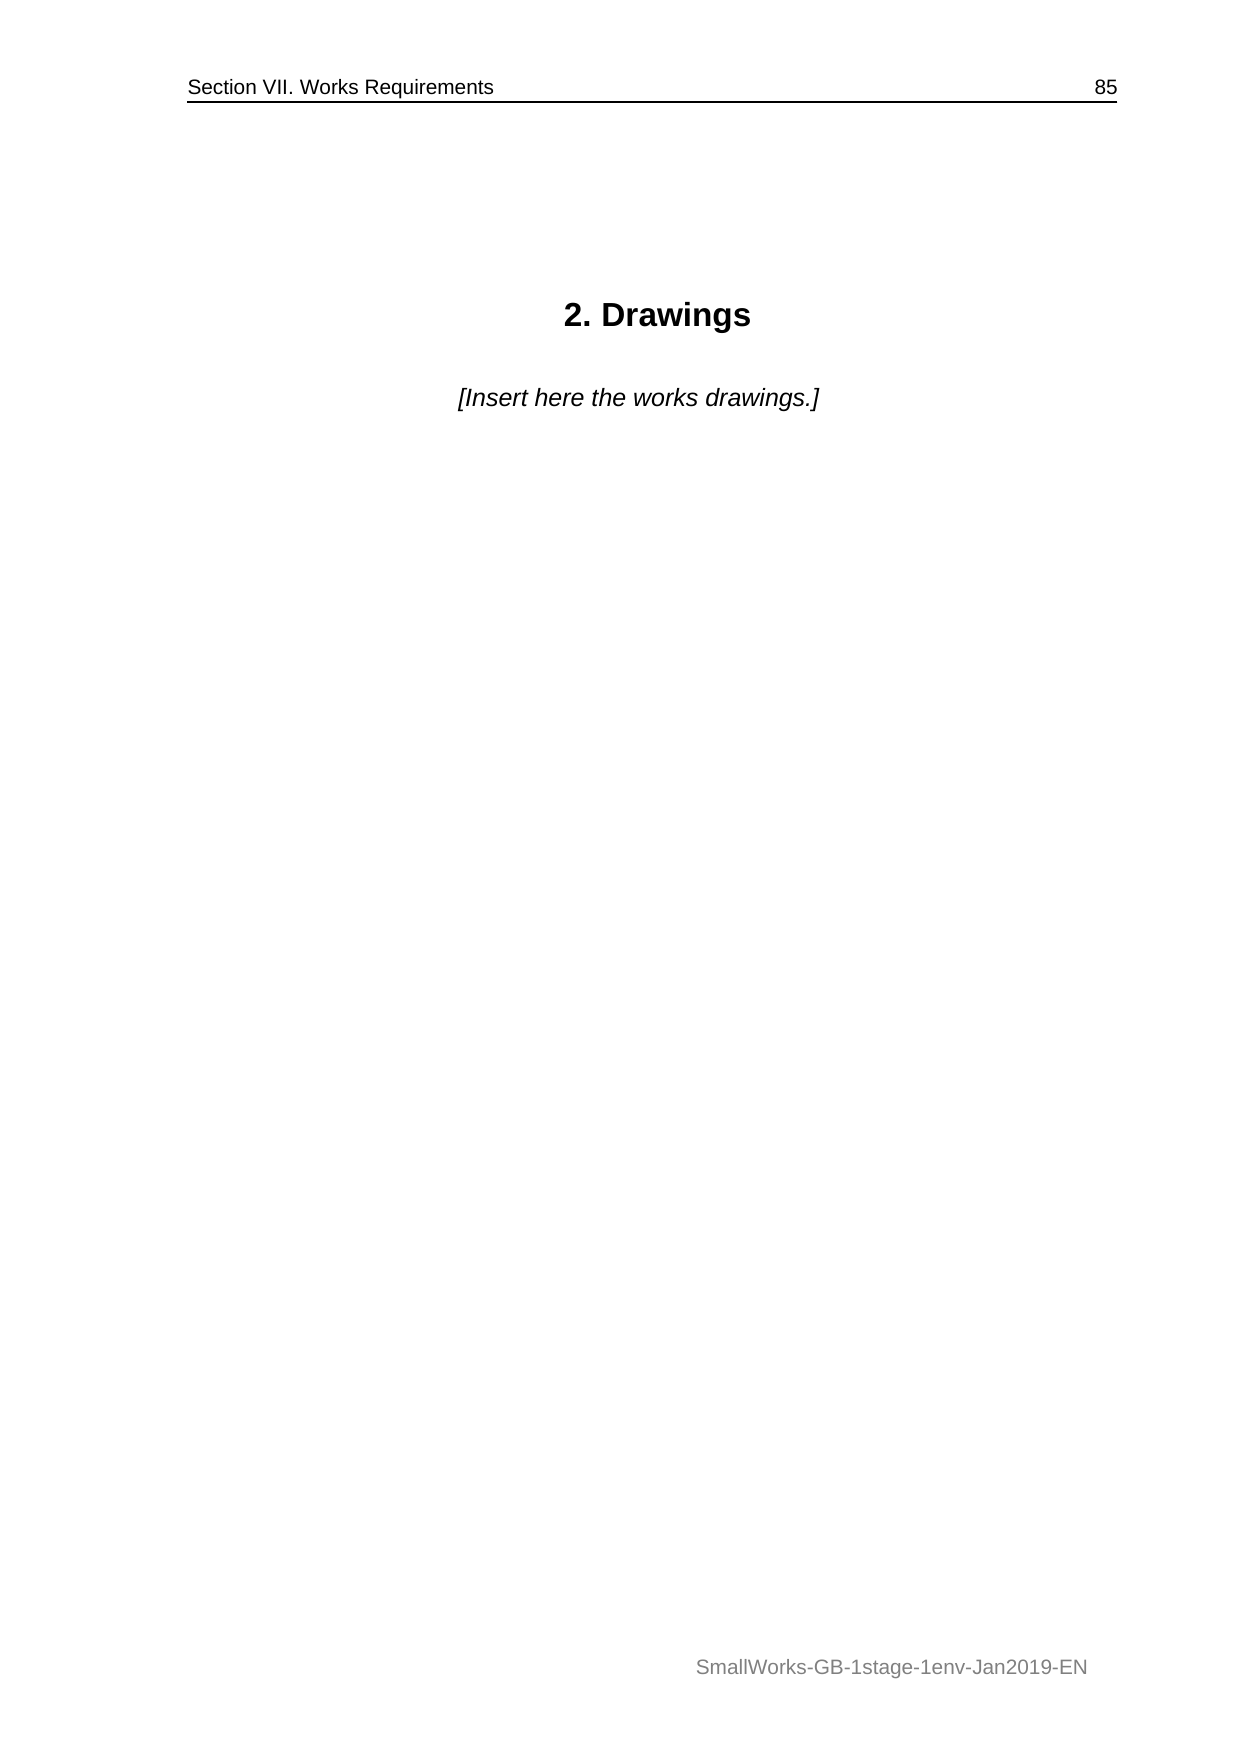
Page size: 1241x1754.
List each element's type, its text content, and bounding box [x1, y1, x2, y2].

list Drawings [225, 295, 1090, 333]
text [Insert here the works drawings.] [187, 383, 1090, 412]
